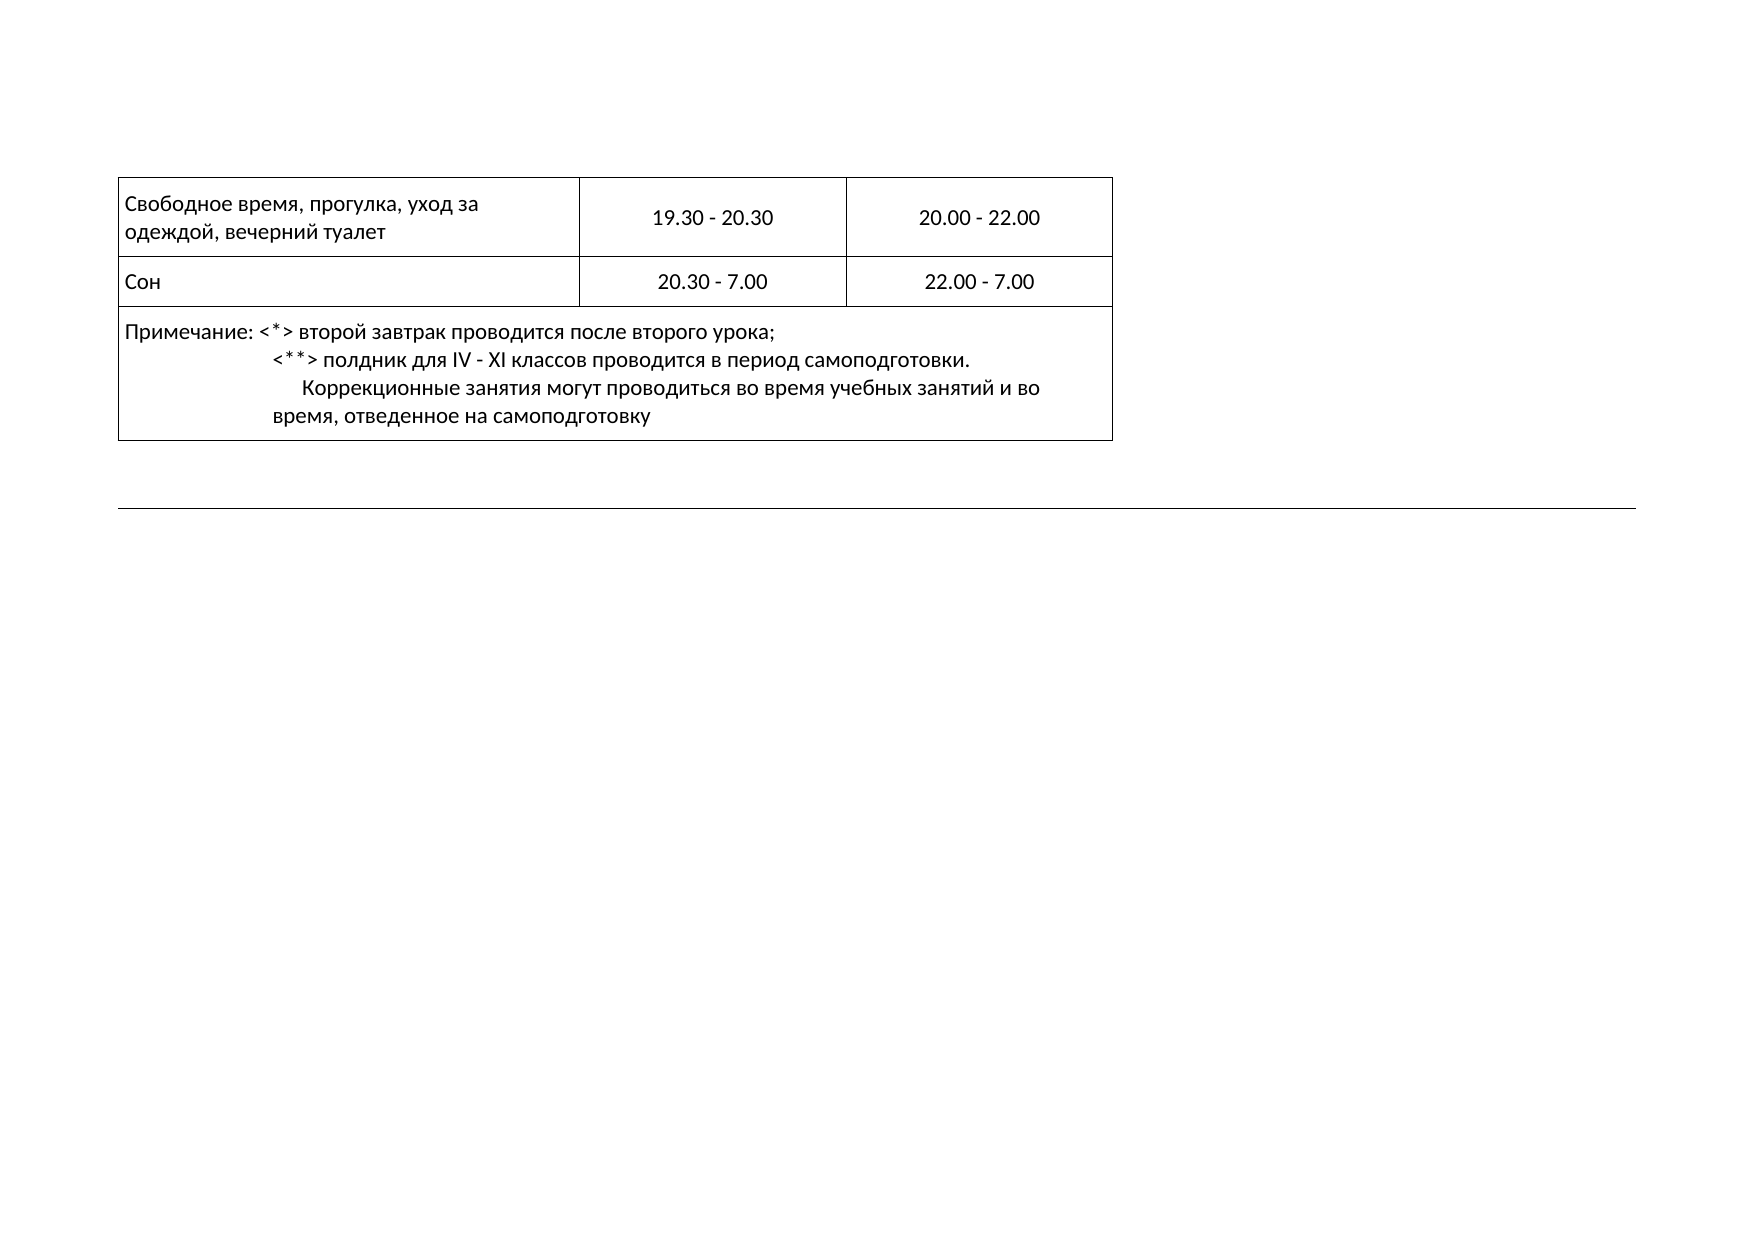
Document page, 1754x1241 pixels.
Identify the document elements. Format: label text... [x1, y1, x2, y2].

table_cell 20.30 - 7.00 [580, 257, 846, 306]
table_cell 19.30 - 20.30 [580, 178, 846, 256]
table_cell Сон [119, 257, 579, 306]
table_cell 22.00 - 7.00 [847, 257, 1112, 306]
table_cell Примечание: <*> второй завтрак проводится после второго урока; <**> полдник для IV - XI классов проводится в период самоподготовки. Коррекционные занятия могут проводиться во время учебных занятий и во время, отведенное на самоподготовку [119, 307, 1112, 440]
table_cell 20.00 - 22.00 [847, 178, 1112, 256]
table_cell Свободное время, прогулка, уход за одеждой, вечерний туалет [119, 178, 579, 256]
